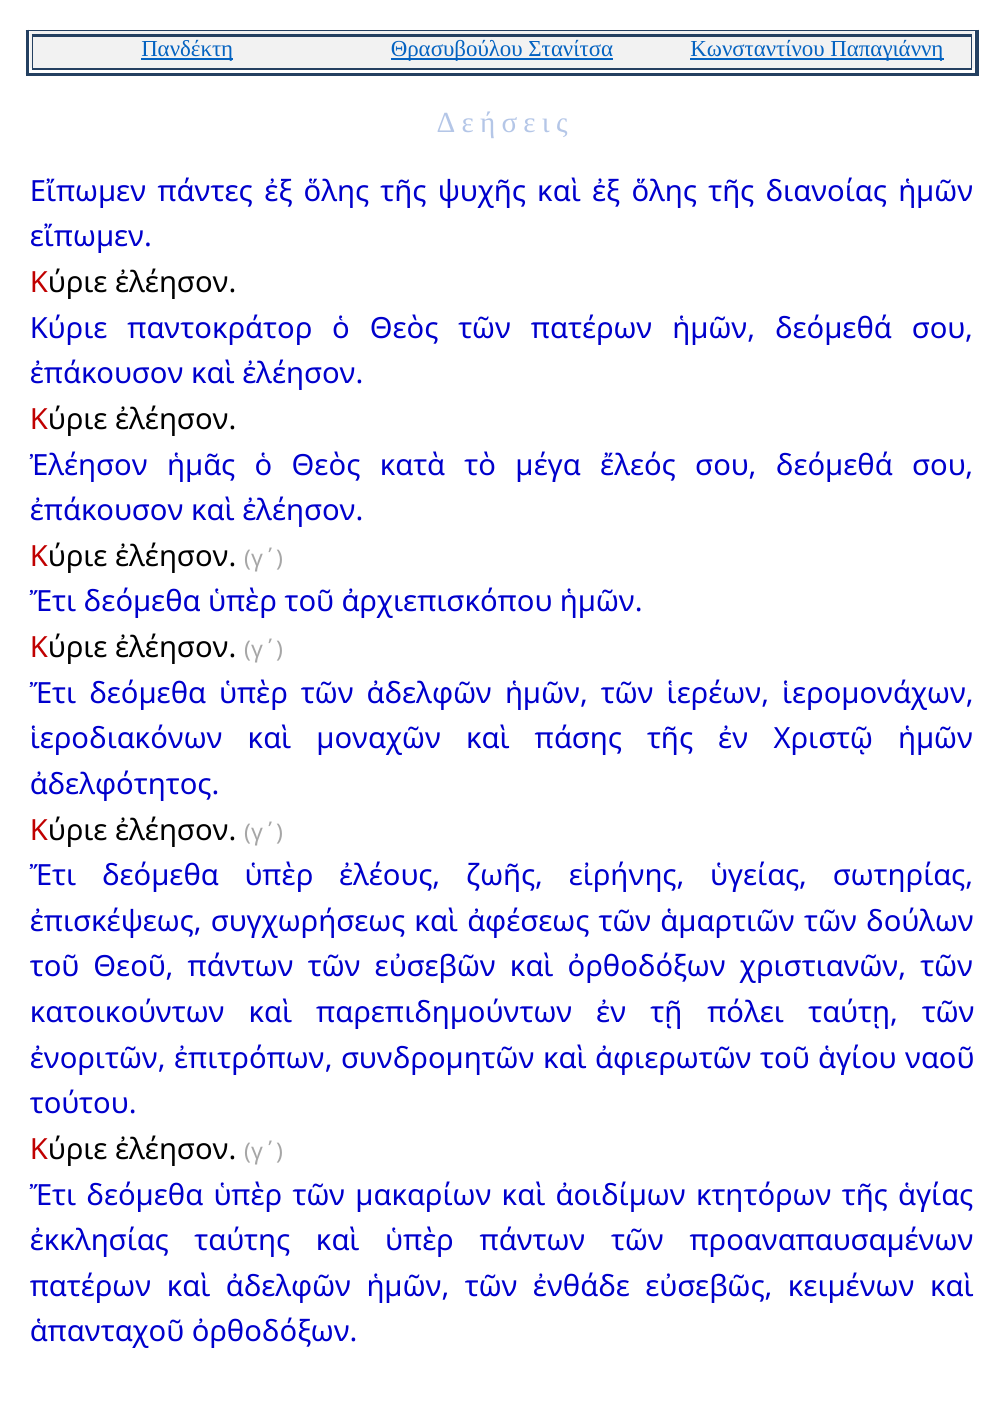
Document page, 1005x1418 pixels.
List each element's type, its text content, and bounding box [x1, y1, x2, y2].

table_cell Πανδέκτη [30, 31, 344, 68]
text Κύριε ἐλέησον. (γ΄) [29, 809, 974, 848]
table_cell Θρασυβούλου Στανίτσα [344, 37, 659, 68]
text Κύριε παντοκράτορ ὁ Θεὸς τῶν πατέρων ἡμῶν, δεόμεθά σου, ἐπάκουσον καὶ ἐλέησον. [29, 307, 974, 392]
text Ἐλέησον ἡμᾶς ὁ Θεὸς κατὰ τὸ μέγα ἔλεός σου, δεόμεθά σου, ἐπάκουσον καὶ ἐλέησον. [29, 444, 974, 529]
text Κύριε ἐλέησον. (γ΄) [29, 535, 974, 575]
text Κύριε ἐλέησον. [29, 398, 974, 438]
text Κύριε ἐλέησον. [29, 261, 974, 301]
table_cell Κωνσταντίνου Παπαγιάννη [659, 31, 974, 68]
text Ἔτι δεόμεθα ὑπὲρ ἐλέους, ζωῆς, εἰρήνης, ὑγείας, σωτηρίας, ἐπισκέψεως, συγχωρήσεως καὶ ἀφέσεως τῶν ἁμαρτιῶν τῶν δούλων τοῦ Θεοῦ, πάντων τῶν εὐσεβῶν καὶ ὀρθοδόξων χριστιανῶν, τῶν κατοικούντων καὶ παρεπιδημούντων ἐν τῇ πόλει ταύτῃ, τῶν ἐνοριτῶν, ἐπιτρόπων, συνδρομητῶν καὶ ἀφιερωτῶν τοῦ ἁγίου ναοῦ τούτου. [29, 854, 974, 1122]
text Εἴπωμεν πάντες ἐξ ὅλης τῆς ψυχῆς καὶ ἐξ ὅλης τῆς διανοίας ἡμῶν εἴπωμεν. [29, 170, 974, 255]
text Κύριε ἐλέησον. (γ΄) [29, 626, 974, 666]
text Ἔτι δεόμεθα ὑπὲρ τοῦ ἀρχιεπισκόπου ἡμῶν. [29, 581, 974, 620]
text Ἔτι δεόμεθα ὑπὲρ τῶν μακαρίων καὶ ἀοιδίμων κτητόρων τῆς ἁγίας ἐκκλησίας ταύτης καὶ ὑπὲρ πάντων τῶν προαναπαυσαμένων πατέρων καὶ ἀδελφῶν ἡμῶν, τῶν ἐνθάδε εὐσεβῶς, κειμένων καὶ ἁπανταχοῦ ὀρθοδόξων. [29, 1174, 974, 1350]
text Κύριε ἐλέησον. (γ΄) [29, 1128, 974, 1168]
subtitle Δεήσεις [29, 105, 974, 138]
text Ἔτι δεόμεθα ὑπὲρ τῶν ἀδελφῶν ἡμῶν, τῶν ἱερέων, ἱερομονάχων, ἱεροδιακόνων καὶ μοναχῶν καὶ πάσης τῆς ἐν Χριστῷ ἡμῶν ἀδελφότητος. [29, 672, 974, 803]
